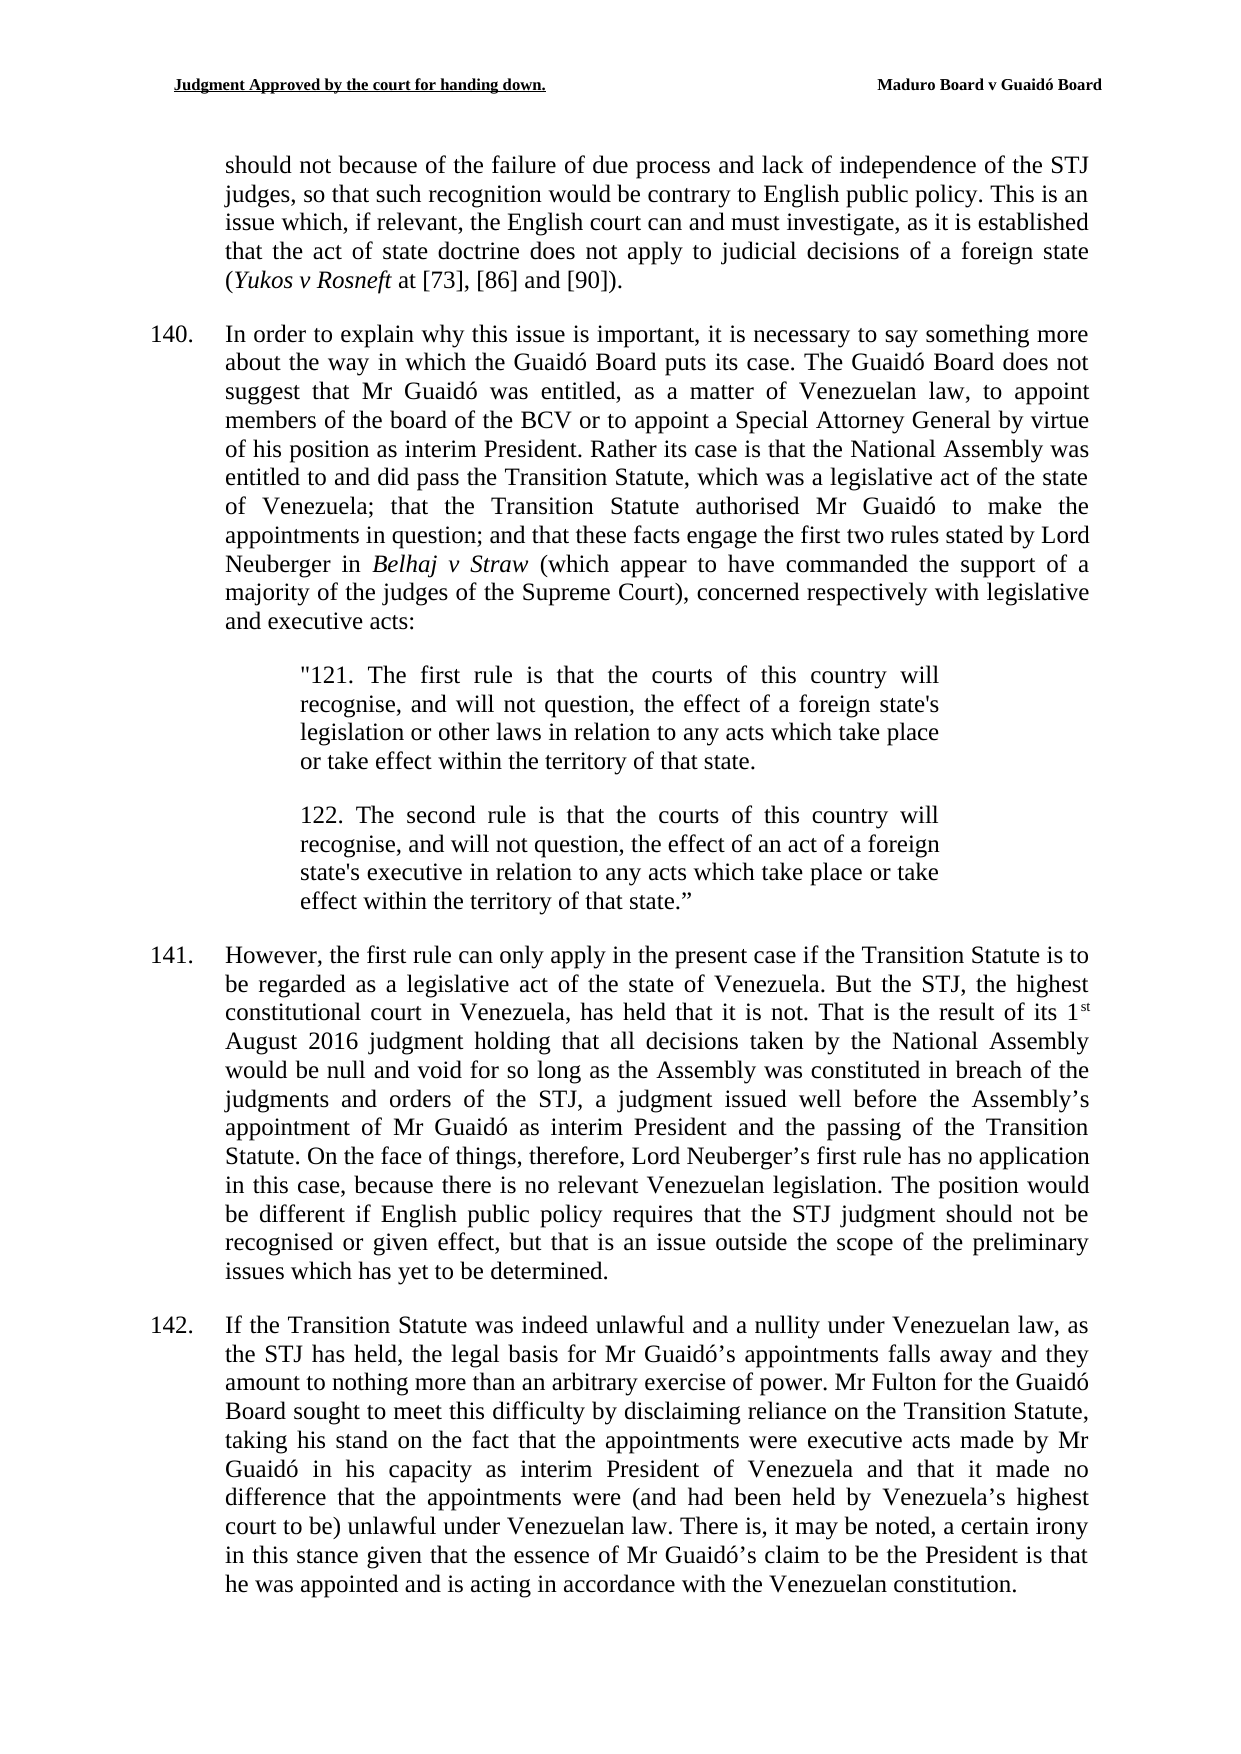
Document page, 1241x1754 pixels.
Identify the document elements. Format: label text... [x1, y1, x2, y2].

list In order to explain why this issue is important, it is necessary to say something more about the way in which the Guaidó Board puts its case. The Guaidó Board does not suggest that Mr Guaidó was entitled, as a matter of Venezuelan law, to appoint members of the board of the BCV or to appoint a Special Attorney General by virtue of his position as interim President. Rather its case is that the National Assembly was entitled to and did pass the Transition Statute, which was a legislative act of the state of Venezuela; that the Transition Statute authorised Mr Guaidó to make the appointments in question; and that these facts engage the first two rules stated by Lord Neuberger in Belhaj v Straw (which appear to have commanded the support of a majority of the judges of the Supreme Court), concerned respectively with legislative and executive acts: [129, 319, 1090, 635]
list If the Transition Statute was indeed unlawful and a nullity under Venezuelan law, as the STJ has held, the legal basis for Mr Guaidó’s appointments falls away and they amount to nothing more than an arbitrary exercise of power. Mr Fulton for the Guaidó Board sought to meet this difficulty by disclaiming reliance on the Transition Statute, taking his stand on the fact that the appointments were executive acts made by Mr Guaidó in his capacity as interim President of Venezuela and that it made no difference that the appointments were (and had been held by Venezuela’s highest court to be) unlawful under Venezuelan law. There is, it may be noted, a certain irony in this stance given that the essence of Mr Guaidó’s claim to be the President is that he was appointed and is acting in accordance with the Venezuelan constitution. [129, 1310, 1090, 1597]
text 122. The second rule is that the courts of this country will recognise, and will not question, the effect of an act of a foreign state's executive in relation to any acts which take place or take effect within the territory of that state.” [300, 800, 940, 915]
list However, the first rule can only apply in the present case if the Transition Statute is to be regarded as a legislative act of the state of Venezuela. But the STJ, the highest constitutional court in Venezuela, has held that it is not. That is the result of its 1st August 2016 judgment holding that all decisions taken by the National Assembly would be null and void for so long as the Assembly was constituted in breach of the judgments and orders of the STJ, a judgment issued well before the Assembly’s appointment of Mr Guaidó as interim President and the passing of the Transition Statute. On the face of things, therefore, Lord Neuberger’s first rule has no application in this case, because there is no relevant Venezuelan legislation. The position would be different if English public policy requires that the STJ judgment should not be recognised or given effect, but that is an issue outside the scope of the preliminary issues which has yet to be determined. [129, 940, 1090, 1285]
text "121. The first rule is that the courts of this country will recognise, and will not question, the effect of a foreign state's legislation or other laws in relation to any acts which take place or take effect within the territory of that state. [300, 660, 940, 775]
